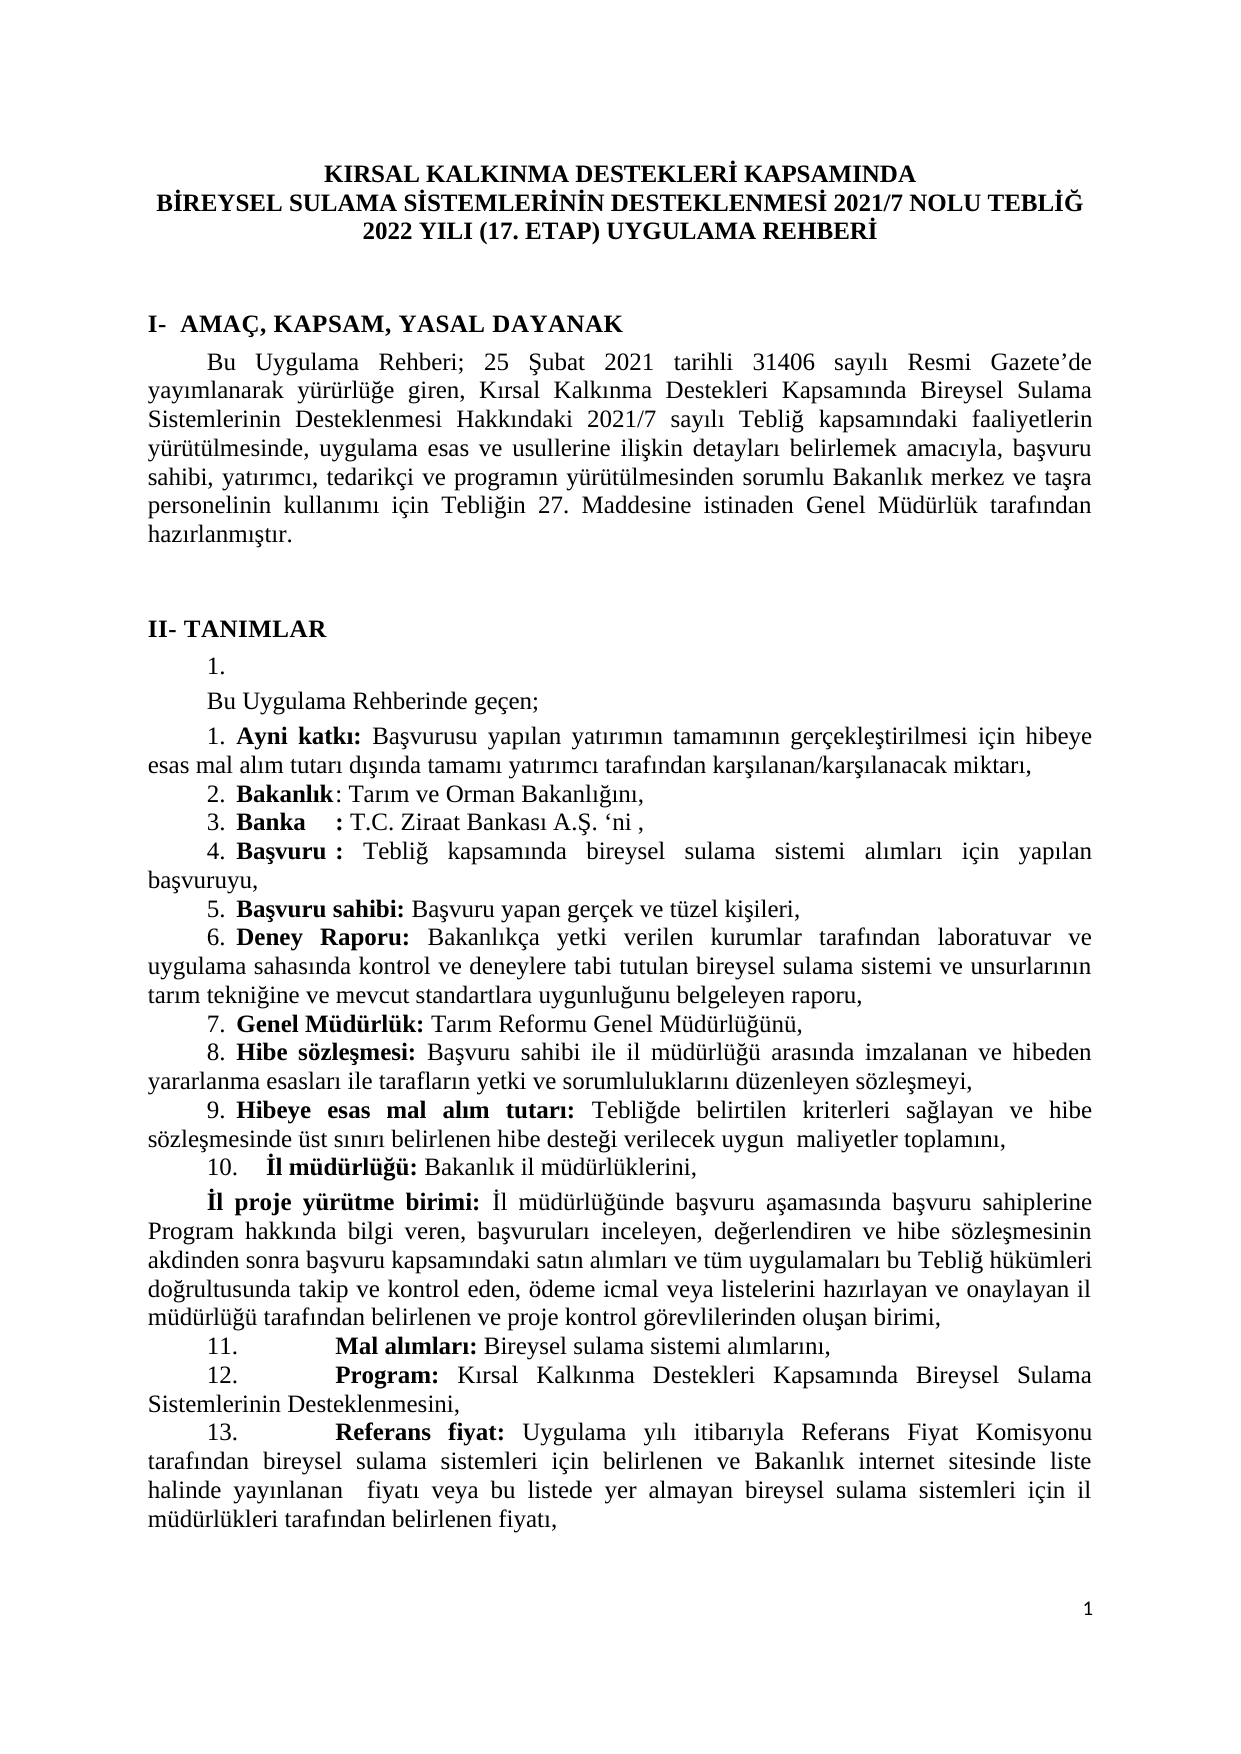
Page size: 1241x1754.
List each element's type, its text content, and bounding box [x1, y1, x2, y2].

list Bakanlık : Tarım ve Orman Bakanlığını, [207, 779, 1093, 807]
text Bu Uygulama Rehberinde geçen; [207, 686, 1093, 715]
list Program: Kırsal Kalkınma Destekleri Kapsamında Bireysel Sulama Sistemlerinin Desteklenmesini, [148, 1360, 1093, 1417]
list İl müdürlüğü: Bakanlık il müdürlüklerini, [207, 1152, 1093, 1181]
list Başvuru : Tebliğ kapsamında bireysel sulama sistemi alımları için yapılan başvuruyu, [148, 836, 1093, 894]
list Genel Müdürlük: Tarım Reformu Genel Müdürlüğünü, [207, 1009, 1093, 1037]
list Başvuru sahibi: Başvuru yapan gerçek ve tüzel kişileri, [207, 894, 1093, 922]
text KIRSAL KALKINMA DESTEKLERİ KAPSAMINDA [148, 159, 1093, 188]
text Bu Uygulama Rehberi; 25 Şubat 2021 tarihli 31406 sayılı Resmi Gazete’de yayımlanarak yürürlüğe giren, Kırsal Kalkınma Destekleri Kapsamında Bireysel Sulama Sistemlerinin Desteklenmesi Hakkındaki 2021/7 sayılı Tebliğ kapsamındaki faaliyetlerin yürütülmesinde, uygulama esas ve usullerine ilişkin detayları belirlemek amacıyla, başvuru sahibi, yatırımcı, tedarikçi ve programın yürütülmesinden sorumlu Bakanlık merkez ve taşra personelinin kullanımı için Tebliğin 27. Maddesine istinaden Genel Müdürlük tarafından hazırlanmıştır. [148, 347, 1093, 548]
text BİREYSEL SULAMA SİSTEMLERİNİN DESTEKLENMESİ 2021/7 NOLU TEBLİĞ [148, 188, 1093, 216]
subtitle I- AMAÇ, KAPSAM, YASAL DAYANAK [148, 309, 1093, 338]
list Hibeye esas mal alım tutarı: Tebliğde belirtilen kriterleri sağlayan ve hibe sözleşmesinde üst sınırı belirlenen hibe desteği verilecek uygun maliyetler toplamını, [148, 1095, 1093, 1152]
list Ayni katkı: Başvurusu yapılan yatırımın tamamının gerçekleştirilmesi için hibeye esas mal alım tutarı dışında tamamı yatırımcı tarafından karşılanan/karşılanacak miktarı, [148, 721, 1093, 779]
subtitle II- TANIMLAR [148, 614, 1093, 643]
text İl proje yürütme birimi: İl müdürlüğünde başvuru aşamasında başvuru sahiplerine Program hakkında bilgi veren, başvuruları inceleyen, değerlendiren ve hibe sözleşmesinin akdinden sonra başvuru kapsamındaki satın alımları ve tüm uygulamaları bu Tebliğ hükümleri doğrultusunda takip ve kontrol eden, ödeme icmal veya listelerini hazırlayan ve onaylayan il müdürlüğü tarafından belirlenen ve proje kontrol görevlilerinden oluşan birimi, [148, 1187, 1093, 1331]
list Banka : T.C. Ziraat Bankası A.Ş. ‘ni , [207, 807, 1093, 836]
text 2022 YILI (17. ETAP) UYGULAMA REHBERİ [148, 216, 1093, 245]
list Referans fiyat: Uygulama yılı itibarıyla Referans Fiyat Komisyonu tarafından bireysel sulama sistemleri için belirlenen ve Bakanlık internet sitesinde liste halinde yayınlanan fiyatı veya bu listede yer almayan bireysel sulama sistemleri için il müdürlükleri tarafından belirlenen fiyatı, [148, 1417, 1093, 1532]
list Hibe sözleşmesi: Başvuru sahibi ile il müdürlüğü arasında imzalanan ve hibeden yararlanma esasları ile tarafların yetki ve sorumluluklarını düzenleyen sözleşmeyi, [148, 1037, 1093, 1095]
list Mal alımları: Bireysel sulama sistemi alımlarını, [207, 1331, 1093, 1360]
list Deney Raporu: Bakanlıkça yetki verilen kurumlar tarafından laboratuvar ve uygulama sahasında kontrol ve deneylere tabi tutulan bireysel sulama sistemi ve unsurlarının tarım tekniğine ve mevcut standartlara uygunluğunu belgeleyen raporu, [148, 922, 1093, 1009]
